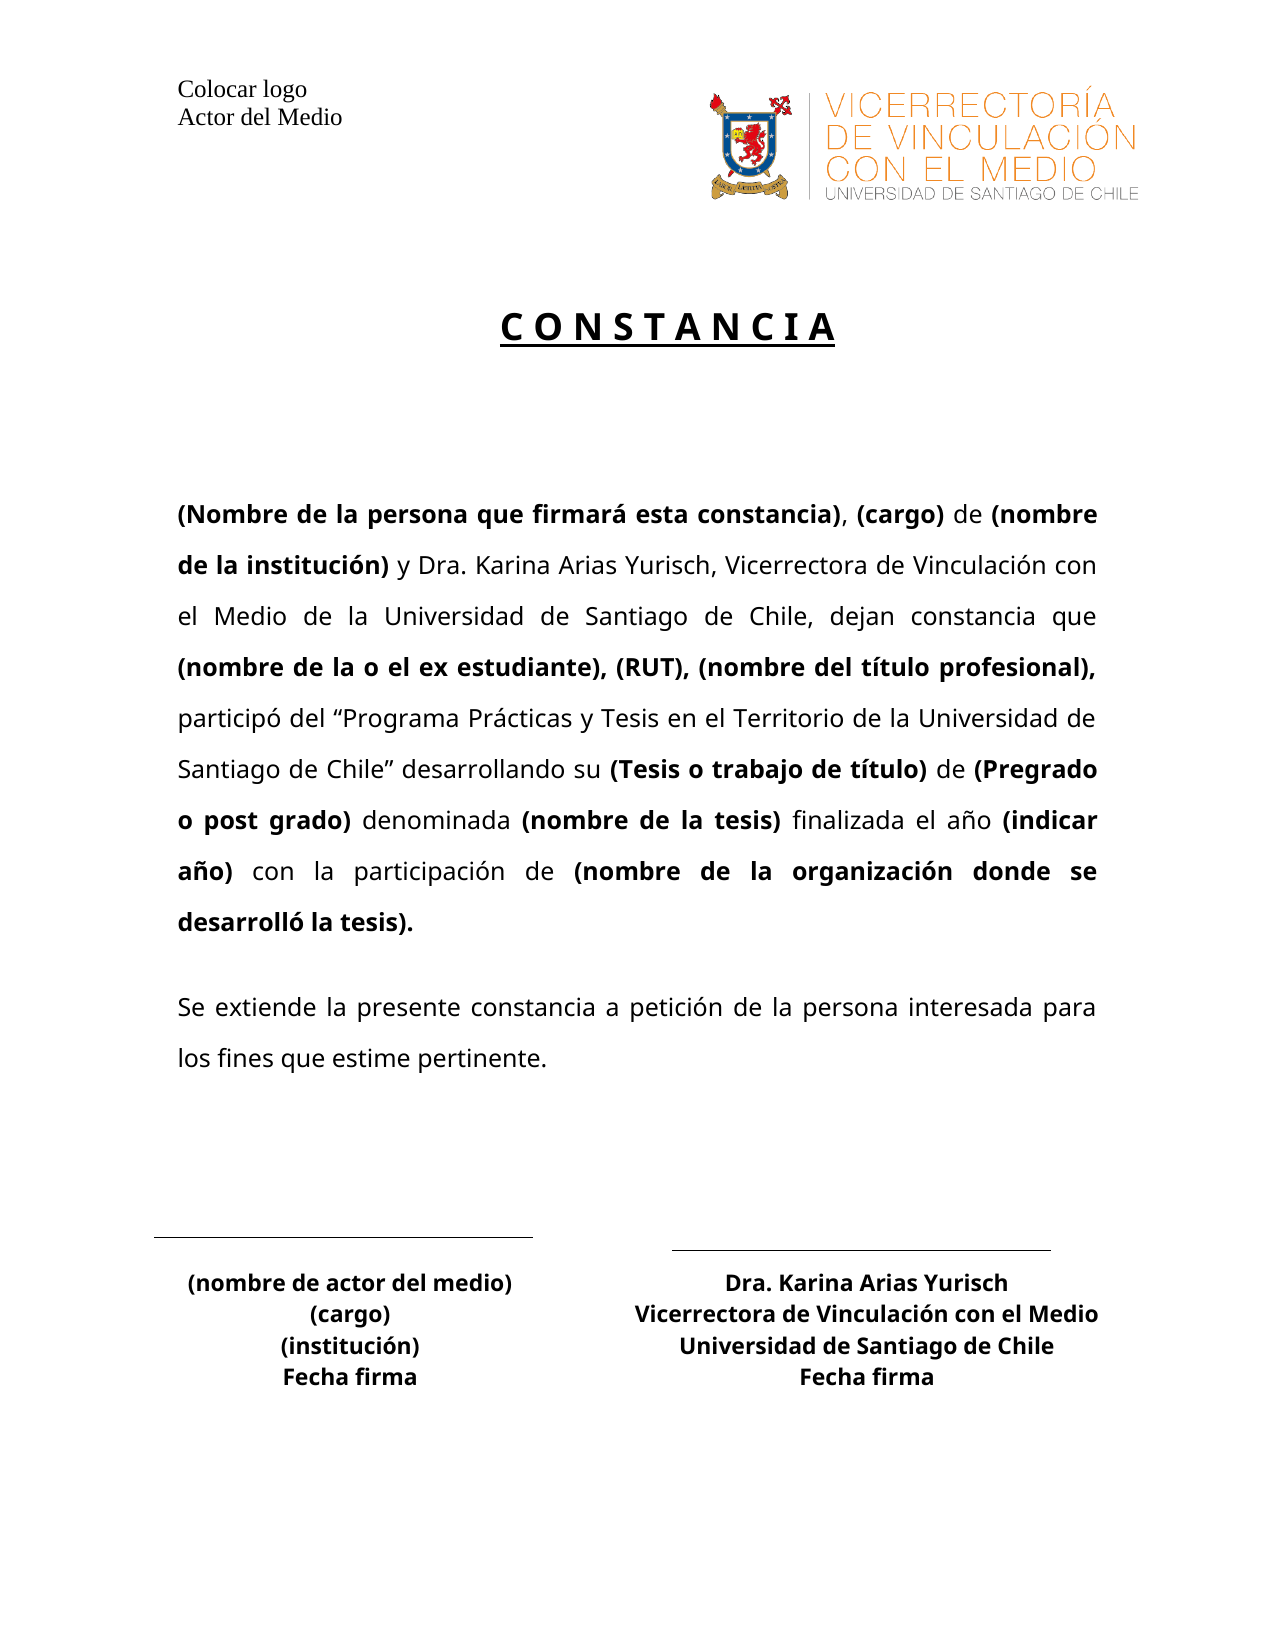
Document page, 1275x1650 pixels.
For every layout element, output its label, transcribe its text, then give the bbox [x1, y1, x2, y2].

table_cell (nombre de actor del medio) (cargo) (institución) Fecha firma [106, 1267, 593, 1436]
table_header [594, 1211, 1140, 1267]
text (Nombre de la persona que firmará esta constancia), (cargo) de (nombre de la institución) y Dra. Karina Arias Yurisch, Vicerrectora de Vinculación con el Medio de la Universidad de Santiago de Chile, dejan constancia que (nombre de la o el ex estudiante), (RUT), (nombre del título profesional), participó del “Programa Prácticas y Tesis en el Territorio de la Universidad de Santiago de Chile” desarrollando su (Tesis o trabajo de título) de (Pregrado o post grado) denominada (nombre de la tesis) finalizada el año (indicar año) con la participación de (nombre de la organización donde se desarrolló la tesis). [177, 496, 1098, 939]
picture [666, 56, 1181, 236]
table_cell Dra. Karina Arias Yurisch Vicerrectora de Vinculación con el Medio Universidad de Santiago de Chile Fecha firma [594, 1267, 1140, 1436]
table_header [106, 1211, 593, 1267]
text C O N S T A N C I A [177, 301, 1157, 352]
text Se extiende la presente constancia a petición de la persona interesada para los fines que estime pertinente. [177, 990, 1098, 1075]
